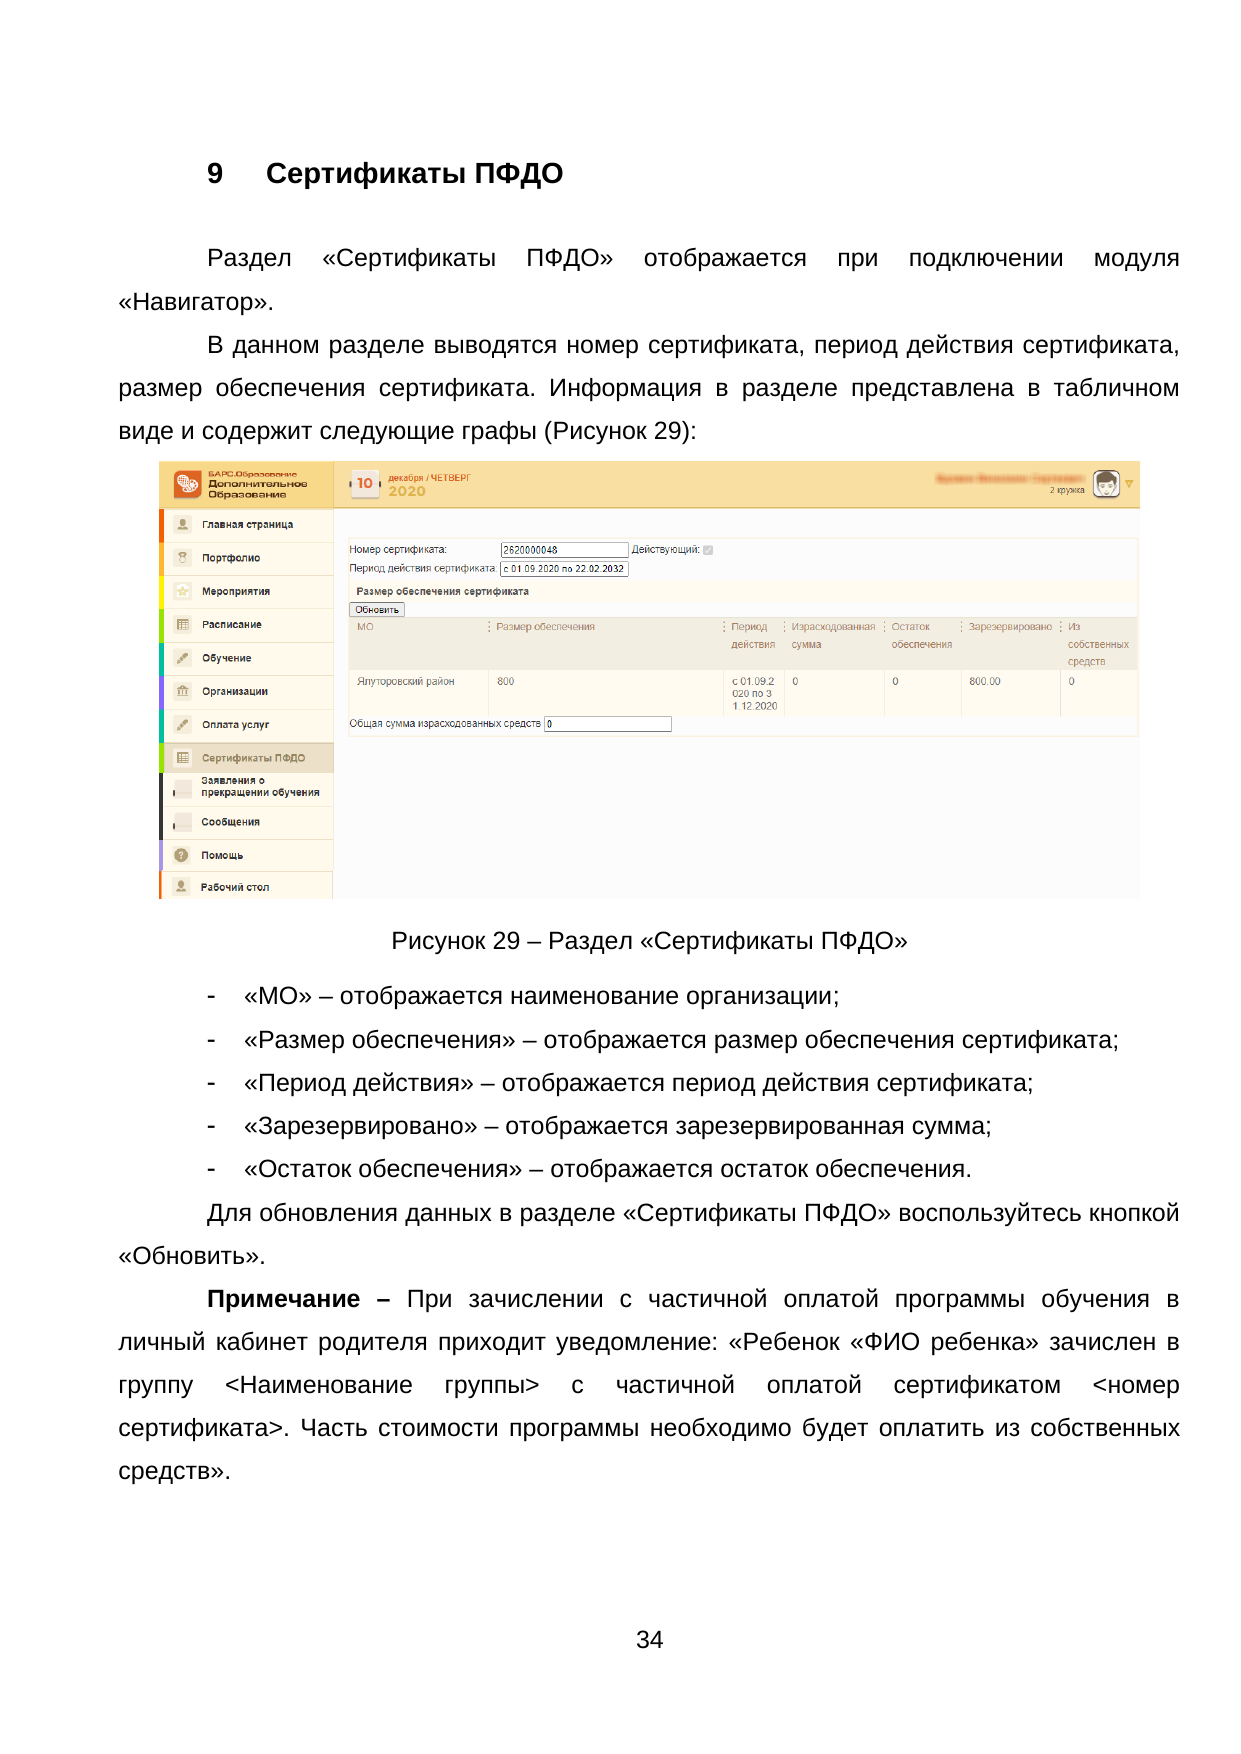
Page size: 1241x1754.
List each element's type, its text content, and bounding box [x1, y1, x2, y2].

list «МО» – отображается наименование организации; [207, 981, 1181, 1010]
subtitle Сертификаты ПФДО [207, 156, 1181, 189]
picture [159, 461, 1141, 899]
text Для обновления данных в разделе «Сертификаты ПФДО» воспользуйтесь кнопкой «Обновить». [118, 1197, 1181, 1269]
text Примечание – При зачислении с частичной оплатой программы обучения в личный кабинет родителя приходит уведомление: «Ребенок «ФИО ребенка» зачислен в группу <Наименование группы> с частичной оплатой сертификатом <номер сертификата>. Часть стоимости программы необходимо будет оплатить из собственных средств». [118, 1284, 1181, 1485]
list «Размер обеспечения» – отображается размер обеспечения сертификата; [207, 1024, 1181, 1053]
title Рисунок 29 – Раздел «Сертификаты ПФДО» [118, 926, 1181, 954]
text В данном разделе выводятся номер сертификата, период действия сертификата, размер обеспечения сертификата. Информация в разделе представлена в табличном виде и содержит следующие графы (Рисунок 29): [118, 330, 1181, 445]
list «Остаток обеспечения» – отображается остаток обеспечения. [207, 1154, 1181, 1183]
list «Зарезервировано» – отображается зарезервированная сумма; [207, 1111, 1181, 1140]
list «Период действия» – отображается период действия сертификата; [207, 1068, 1181, 1097]
text Раздел «Сертификаты ПФДО» отображается при подключении модуля «Навигатор». [118, 243, 1181, 315]
